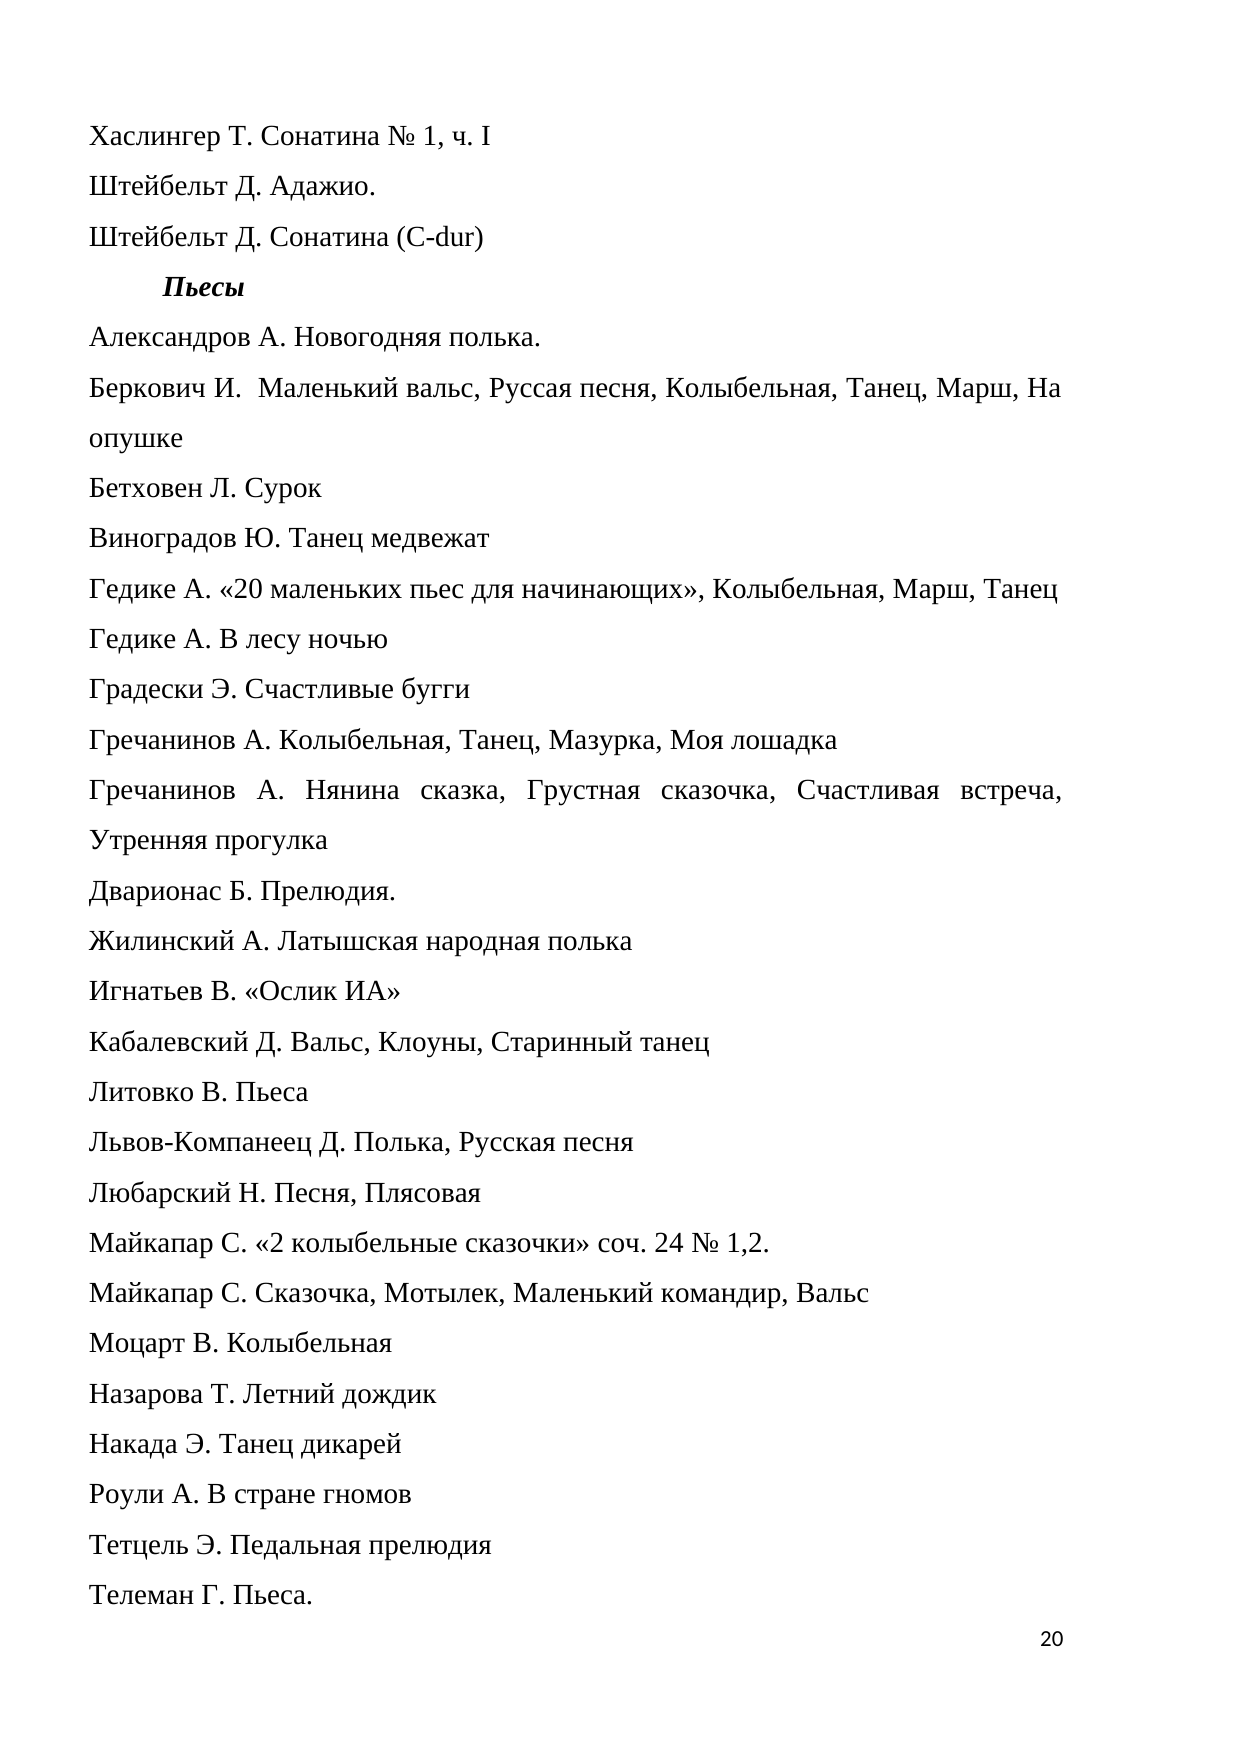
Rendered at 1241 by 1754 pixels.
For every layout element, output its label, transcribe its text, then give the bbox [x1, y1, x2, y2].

text Майкапар С. «2 колыбельные сказочки» соч. 24 № 1,2. [89, 1225, 1063, 1258]
text Штейбельт Д. Адажио. [89, 168, 1063, 202]
text Виноградов Ю. Танец медвежат [89, 521, 1063, 554]
text Дварионас Б. Прелюдия. [89, 873, 1063, 906]
text Тетцель Э. Педальная прелюдия [89, 1527, 1063, 1560]
text Штейбельт Д. Сонатина (C-dur) [89, 219, 1063, 252]
text Бетховен Л. Сурок [89, 470, 1063, 504]
text Гречанинов А. Колыбельная, Танец, Мазурка, Моя лошадка [89, 722, 1063, 755]
text Гедике А. В лесу ночью [89, 621, 1063, 655]
text Майкапар С. Сказочка, Мотылек, Маленький командир, Вальс [89, 1275, 1063, 1309]
text Беркович И. Маленький вальс, Руссая песня, Колыбельная, Танец, Марш, На опушке [89, 370, 1063, 453]
text Александров А. Новогодняя полька. [89, 319, 1063, 353]
text Телеман Г. Пьеса. [89, 1577, 1063, 1611]
text Роули А. В стране гномов [89, 1477, 1063, 1510]
text Игнатьев В. «Ослик ИА» [89, 973, 1063, 1007]
text Любарский Н. Песня, Плясовая [89, 1175, 1063, 1208]
text Накада Э. Танец дикарей [89, 1426, 1063, 1460]
text Назарова Т. Летний дождик [89, 1376, 1063, 1409]
text Гречанинов А. Нянина сказка, Грустная сказочка, Счастливая встреча, Утренняя прогулка [89, 772, 1063, 856]
text Кабалевский Д. Вальс, Клоуны, Старинный танец [89, 1024, 1063, 1057]
text Литовко В. Пьеса [89, 1074, 1063, 1108]
text Пьесы [89, 269, 1063, 303]
text Градески Э. Счастливые бугги [89, 672, 1063, 705]
text Гедике А. «20 маленьких пьес для начинающих», Колыбельная, Марш, Танец [89, 571, 1063, 604]
text Хаслингер Т. Сонатина № 1, ч. I [89, 118, 1063, 152]
text Жилинский А. Латышская народная полька [89, 923, 1063, 957]
text Моцарт В. Колыбельная [89, 1326, 1063, 1359]
text Львов-Компанеец Д. Полька, Русская песня [89, 1124, 1063, 1158]
